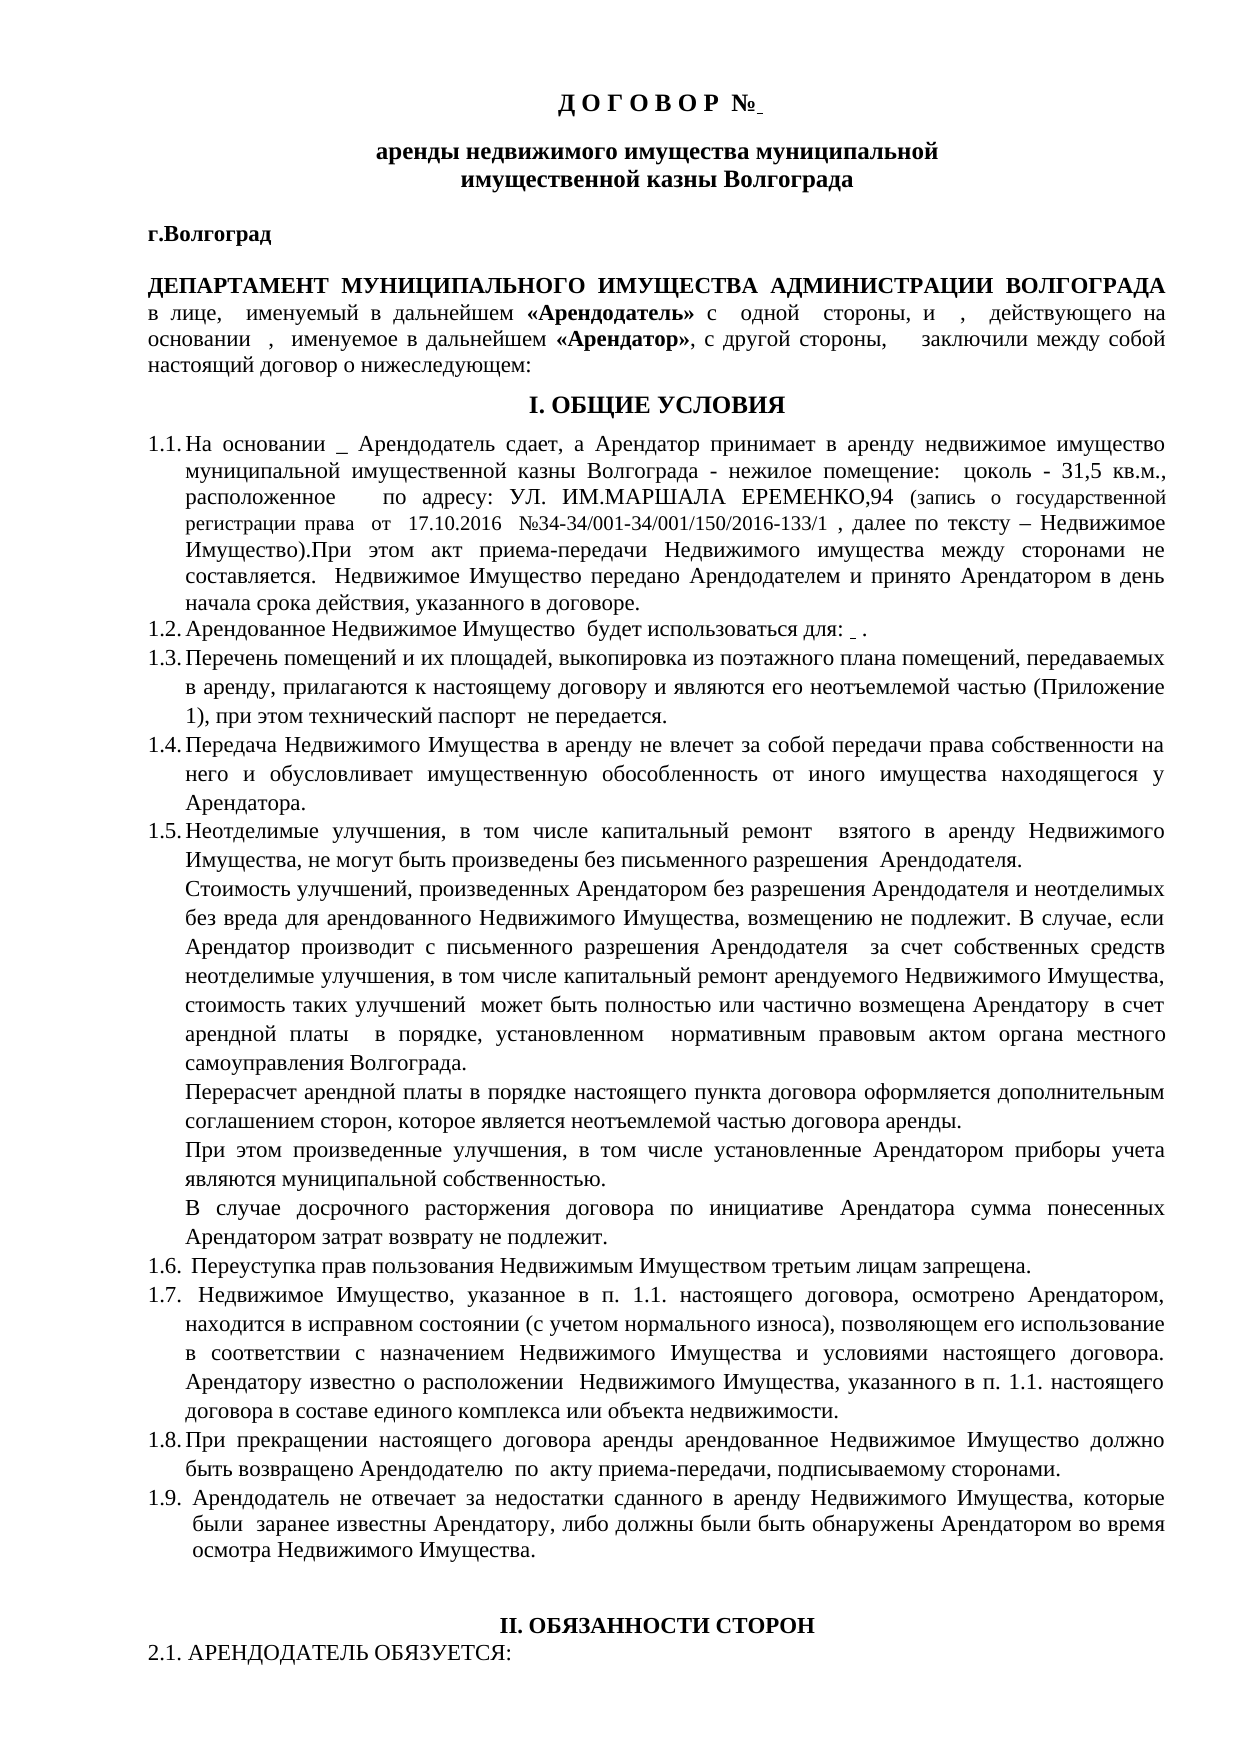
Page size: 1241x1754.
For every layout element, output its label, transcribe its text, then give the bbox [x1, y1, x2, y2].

list Арендованное Недвижимое Имущество будет использоваться для: . [148, 615, 1166, 641]
list На основании _ Арендодатель сдает, а Арендатор принимает в аренду недвижимое имущество муниципальной имущественной казны Волгограда - нежилое помещение: цоколь - 31,5 кв.м., расположенное по адресу: УЛ. ИМ.МАРШАЛА ЕРЕМЕНКО,94 (запись о государственной регистрации права от 17.10.2016 №34-34/001-34/001/150/2016-133/1 , далее по тексту – Недвижимое Имущество).При этом акт приема-передачи Недвижимого имущества между сторонами не составляется. Недвижимое Имущество передано Арендодателем и принято Арендатором в день начала срока действия, указанного в договоре. [148, 430, 1166, 615]
list Недвижимое Имущество, указанное в п. 1.1. настоящего договора, осмотрено Арендатором, находится в исправном состоянии (с учетом нормального износа), позволяющем его использование в соответствии с назначением Недвижимого Имущества и условиями настоящего договора. Арендатору известно о расположении Недвижимого Имущества, указанного в п. 1.1. настоящего договора в составе единого комплекса или объекта недвижимости. [148, 1281, 1166, 1423]
list Перечень помещений и их площадей, выкопировка из поэтажного плана помещений, передаваемых в аренду, прилагаются к настоящему договору и являются его неотъемлемой частью (Приложение 1), при этом технический паспорт не передается. [148, 644, 1166, 728]
text 1.9. Арендодатель не отвечает за недостатки сданного в аренду Недвижимого Имущества, которые были заранее известны Арендатору, либо должны были быть обнаружены Арендатором во время осмотра Недвижимого Имущества. [148, 1484, 1166, 1563]
text Стоимость улучшений, произведенных Арендатором без разрешения Арендодателя и неотделимых без вреда для арендованного Недвижимого Имущества, возмещению не подлежит. В случае, если Арендатор производит с письменного разрешения Арендодателя за счет собственных средств неотделимые улучшения, в том числе капитальный ремонт арендуемого Недвижимого Имущества, стоимость таких улучшений может быть полностью или частично возмещена Арендатору в счет арендной платы в порядке, установленном нормативным правовым актом органа местного самоуправления Волгограда. [185, 876, 1166, 1076]
list Неотделимые улучшения, в том числе капитальный ремонт взятого в аренду Недвижимого Имущества, не могут быть произведены без письменного разрешения Арендодателя. [148, 818, 1166, 873]
text I. ОБЩИЕ УСЛОВИЯ [148, 390, 1166, 418]
text II. ОБЯЗАННОСТИ СТОРОН [148, 1612, 1166, 1639]
list Передача Недвижимого Имущества в аренду не влечет за собой передачи права собственности на него и обусловливает имущественную обособленность от иного имущества находящегося у Арендатора. [148, 731, 1166, 815]
list Переуступка прав пользования Недвижимым Имуществом третьим лицам запрещена. [148, 1252, 1166, 1278]
text 2.1. АРЕНДОДАТЕЛЬ ОБЯЗУЕТСЯ: [148, 1639, 1166, 1665]
text г.Волгоград [148, 219, 1166, 246]
text В случае досрочного расторжения договора по инициативе Арендатора сумма понесенных Арендатором затрат возврату не подлежит. [185, 1194, 1166, 1249]
text ДЕПАРТАМЕНТ МУНИЦИПАЛЬНОГО ИМУЩЕСТВА АДМИНИСТРАЦИИ ВОЛГОГРАДА в лице, именуемый в дальнейшем «Арендодатель» с одной стороны, и , действующего на основании , именуемое в дальнейшем «Арендатор», с другой стороны, заключили между собой настоящий договор о нижеследующем: [148, 272, 1166, 378]
list При прекращении настоящего договора аренды арендованное Недвижимое Имущество должно быть возвращено Арендодателю по акту приема-передачи, подписываемому сторонами. [148, 1426, 1166, 1481]
text Перерасчет арендной платы в порядке настоящего пункта договора оформляется дополнительным соглашением сторон, которое является неотъемлемой частью договора аренды. [185, 1078, 1166, 1133]
text имущественной казны Волгограда [148, 164, 1166, 193]
text аренды недвижимого имущества муниципальной [148, 136, 1166, 164]
text Д О Г О В О Р № [148, 88, 1166, 117]
text При этом произведенные улучшения, в том числе установленные Арендатором приборы учета являются муниципальной собственностью. [185, 1136, 1166, 1191]
